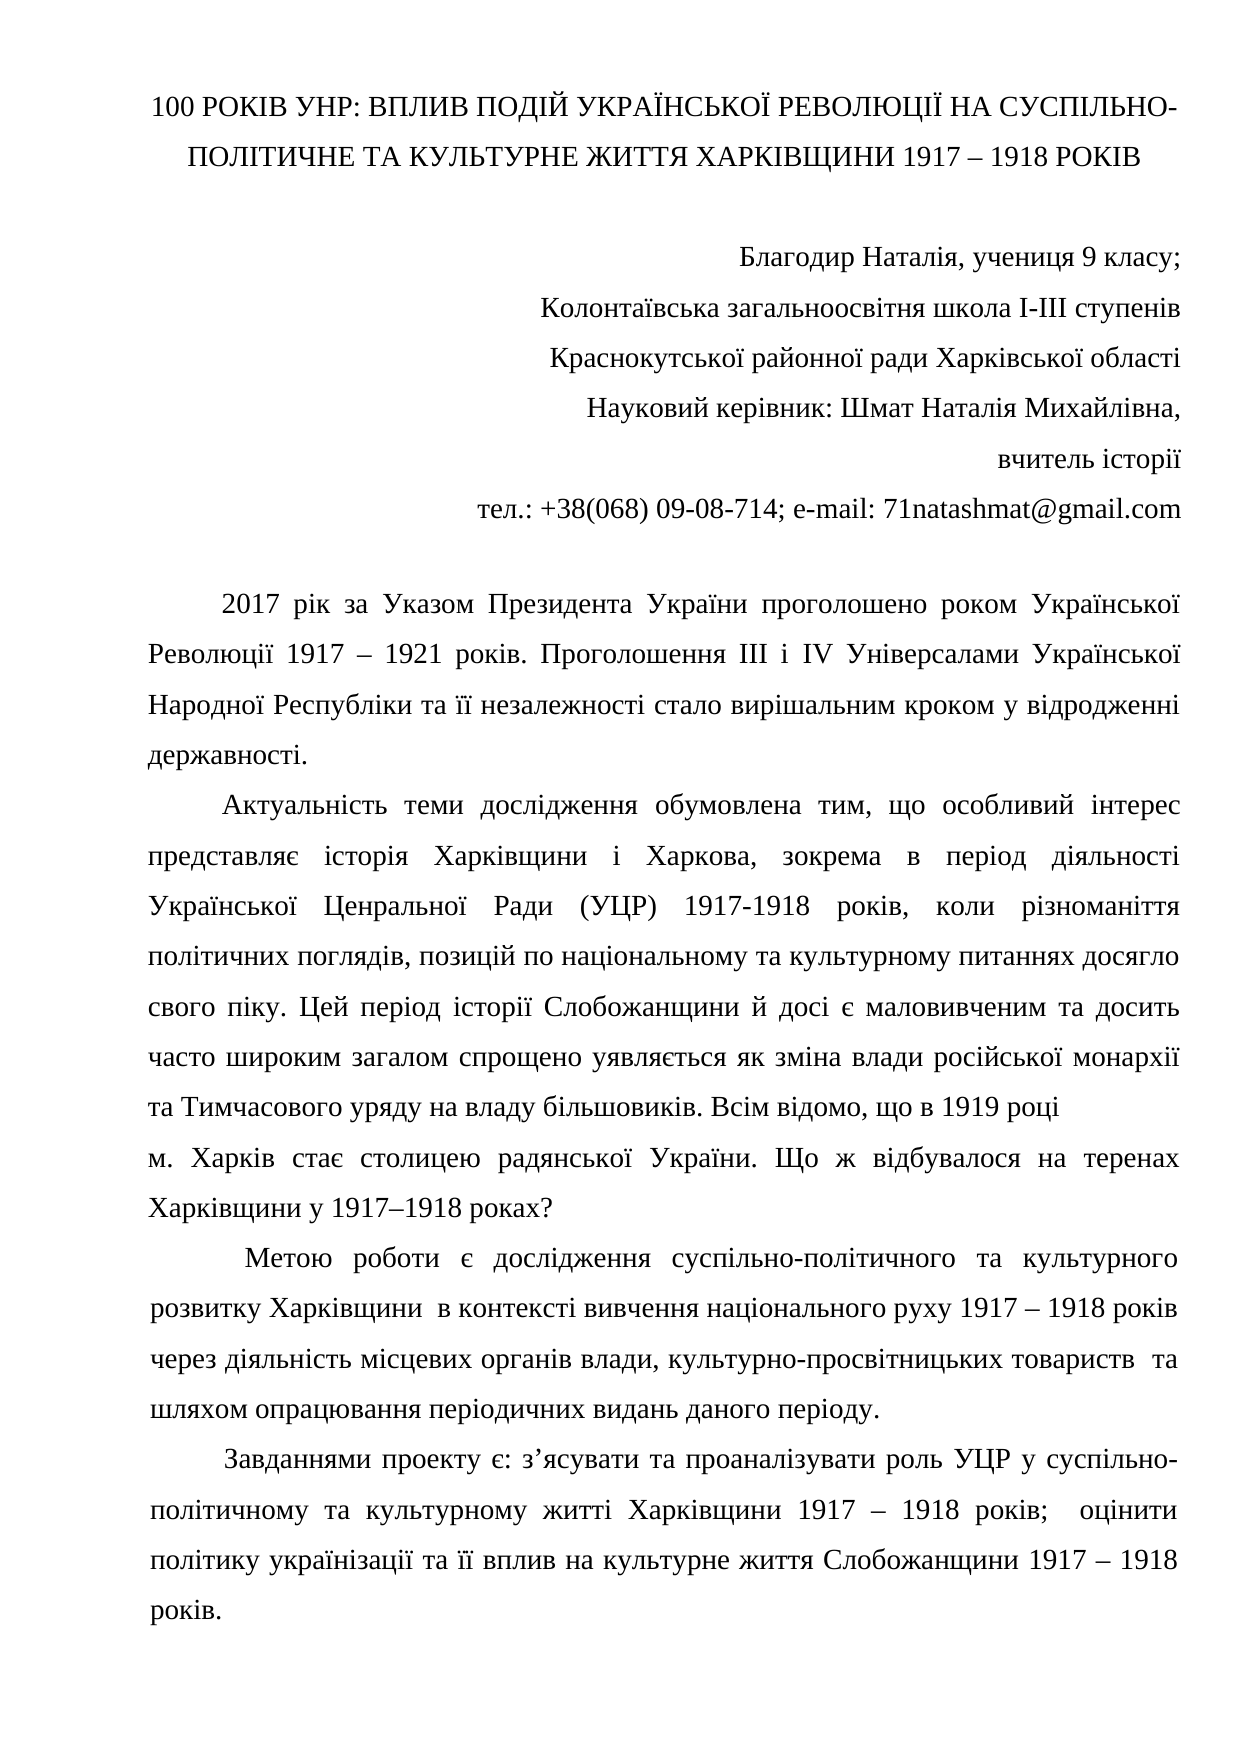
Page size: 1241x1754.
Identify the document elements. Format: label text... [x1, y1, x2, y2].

text Завданнями проекту є: з’ясувати та проаналізувати роль УЦР у суспільно-політичному та культурному житті Харківщини 1917 – 1918 років; оцінити політику українізації та її вплив на культурне життя Слобожанщини 1917 – 1918 років. [150, 1442, 1179, 1626]
text Науковий керівник: Шмат Наталія Михайлівна, [148, 391, 1181, 424]
text тел.: +38(068) 09-08-714; е-mail: 71natashmat@gmail.com [148, 491, 1181, 525]
text 100 РОКІВ УНР: ВПЛИВ ПОДІЙ УКРАЇНСЬКОЇ РЕВОЛЮЦІЇ НА СУСПІЛЬНО-ПОЛІТИЧНЕ ТА КУЛЬТУРНЕ ЖИТТЯ ХАРКІВЩИНИ 1917 – 1918 РОКІВ [148, 89, 1181, 172]
text м. Харків стає столицею радянської України. Що ж відбувалося на теренах Харківщини у 1917–1918 роках? [148, 1140, 1181, 1223]
text Краснокутської районної ради Харківської області [148, 340, 1181, 374]
text Актуальність теми дослідження обумовлена тим, що особливий інтерес представляє історія Харківщини і Харкова, зокрема в період діяльності Української Ценральної Ради (УЦР) 1917-1918 років, коли різноманіття політичних поглядів, позицій по національному та культурному питаннях досягло свого піку. Цей період історії Слобожанщини й досі є маловивченим та досить часто широким загалом спрощено уявляється як зміна влади російської монархії та Тимчасового уряду на владу більшовиків. Всім відомо, що в 1919 році [148, 787, 1181, 1123]
text Метою роботи є дослідження суспільно-політичного та культурного розвитку Харківщини в контексті вивчення національного руху 1917 – 1918 років через діяльність місцевих органів влади, культурно-просвітницьких товариств та шляхом опрацювання періодичних видань даного періоду. [150, 1240, 1179, 1425]
text Колонтаївська загальноосвітня школа І-ІІІ ступенів [148, 290, 1181, 323]
text Благодир Наталія, учениця 9 класу; [148, 239, 1181, 273]
text вчитель історії [148, 441, 1181, 474]
text 2017 рік за Указом Президента України проголошено роком Української Революції 1917 – 1921 років. Проголошення ІІІ і IV Універсалами Української Народної Республіки та її незалежності стало вирішальним кроком у відродженні державності. [148, 586, 1181, 771]
